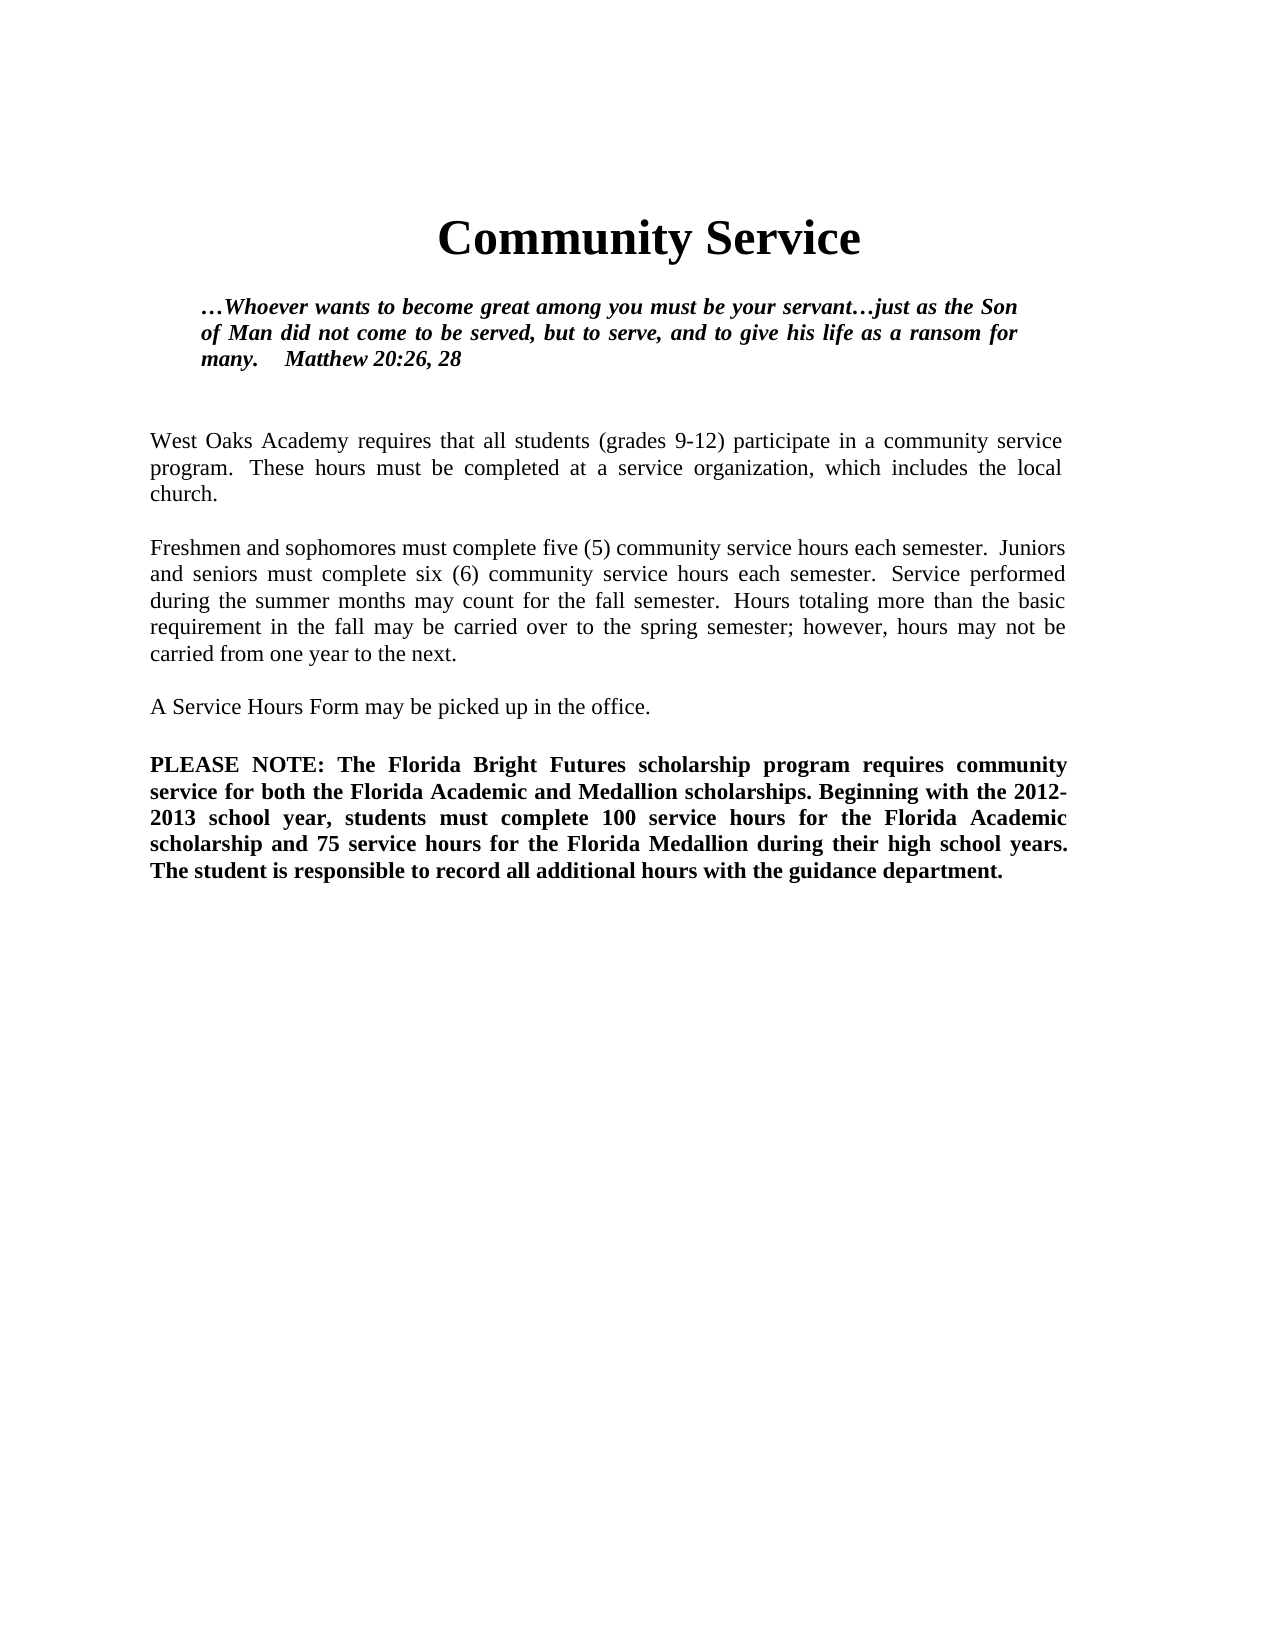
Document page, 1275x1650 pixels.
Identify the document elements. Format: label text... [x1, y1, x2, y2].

text PLEASE NOTE: The Florida Bright Futures scholarship program requires community service for both the Florida Academic and Medallion scholarships. Beginning with the 2012-2013 school year, students must complete 100 service hours for the Florida Academic scholarship and 75 service hours for the Florida Medallion during their high school years. The student is responsible to record all additional hours with the guidance department. [150, 751, 1068, 883]
text West Oaks Academy requires that all students (grades 9-12) participate in a community service program. These hours must be completed at a service organization, which includes the local church. [150, 428, 1062, 506]
text Community Service [437, 207, 1127, 265]
text A Service Hours Form may be picked up in the office. [150, 694, 1057, 720]
text …Whoever wants to become great among you must be your servant…just as the Son of Man did not come to be served, but to serve, and to give his life as a ransom for many. Matthew 20:26, 28 [201, 293, 1018, 372]
text Freshmen and sophomores must complete five (5) community service hours each semester. Juniors and seniors must complete six (6) community service hours each semester. Service performed during the summer months may count for the fall semester. Hours totaling more than the basic requirement in the fall may be carried over to the spring semester; however, hours may not be carried from one year to the next. [150, 534, 1066, 666]
